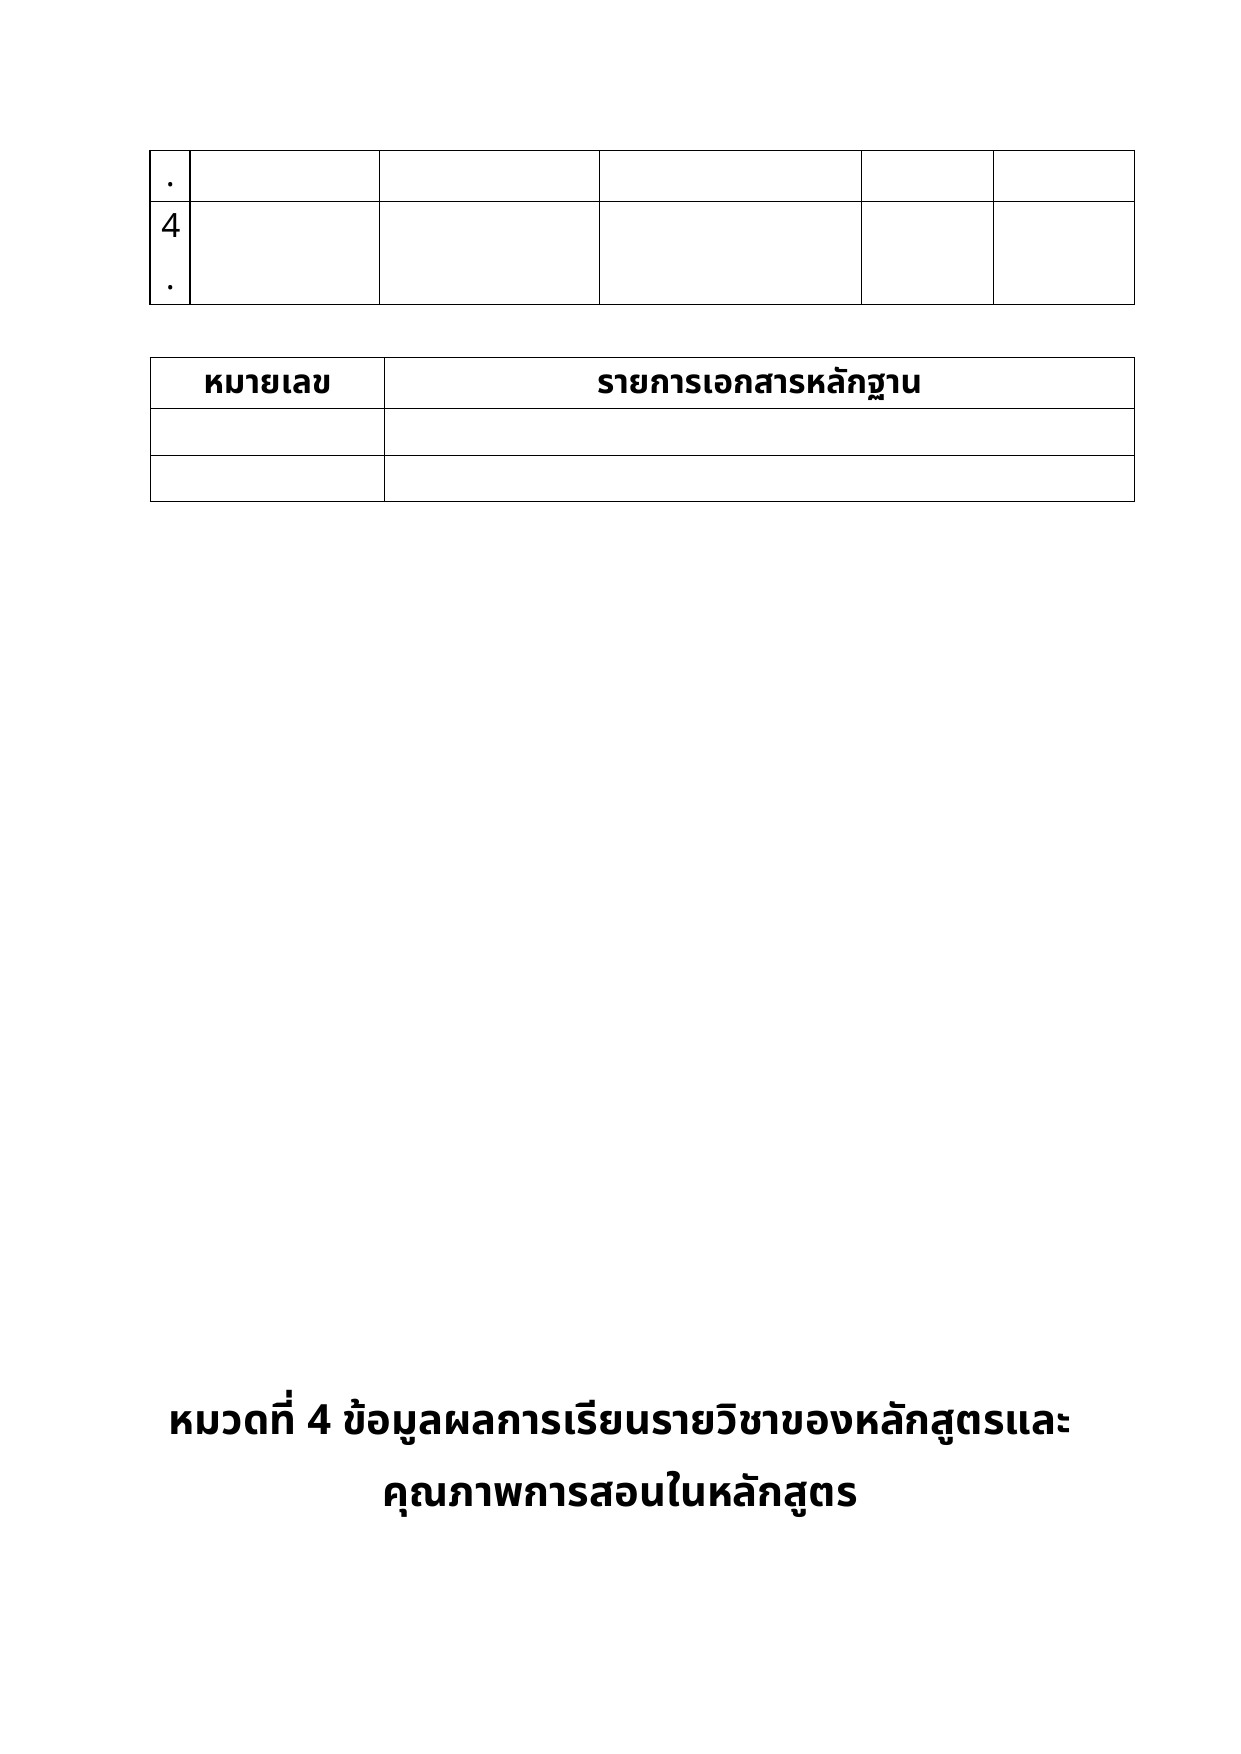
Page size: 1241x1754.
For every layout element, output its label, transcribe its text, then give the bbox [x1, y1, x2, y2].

text หมวดที่ 4 ข้อมูลผลการเรียนรายวิชาของหลักสูตรและคุณภาพการสอนในหลักสูตร [150, 1389, 1090, 1525]
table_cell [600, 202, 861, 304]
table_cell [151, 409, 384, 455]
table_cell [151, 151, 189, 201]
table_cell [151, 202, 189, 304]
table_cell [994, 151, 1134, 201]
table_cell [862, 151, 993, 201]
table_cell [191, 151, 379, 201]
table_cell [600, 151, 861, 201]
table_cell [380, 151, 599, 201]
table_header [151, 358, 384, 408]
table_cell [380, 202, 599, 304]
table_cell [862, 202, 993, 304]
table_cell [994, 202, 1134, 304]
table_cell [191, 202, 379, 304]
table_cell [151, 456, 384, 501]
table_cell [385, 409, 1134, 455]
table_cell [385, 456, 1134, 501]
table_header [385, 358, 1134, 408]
